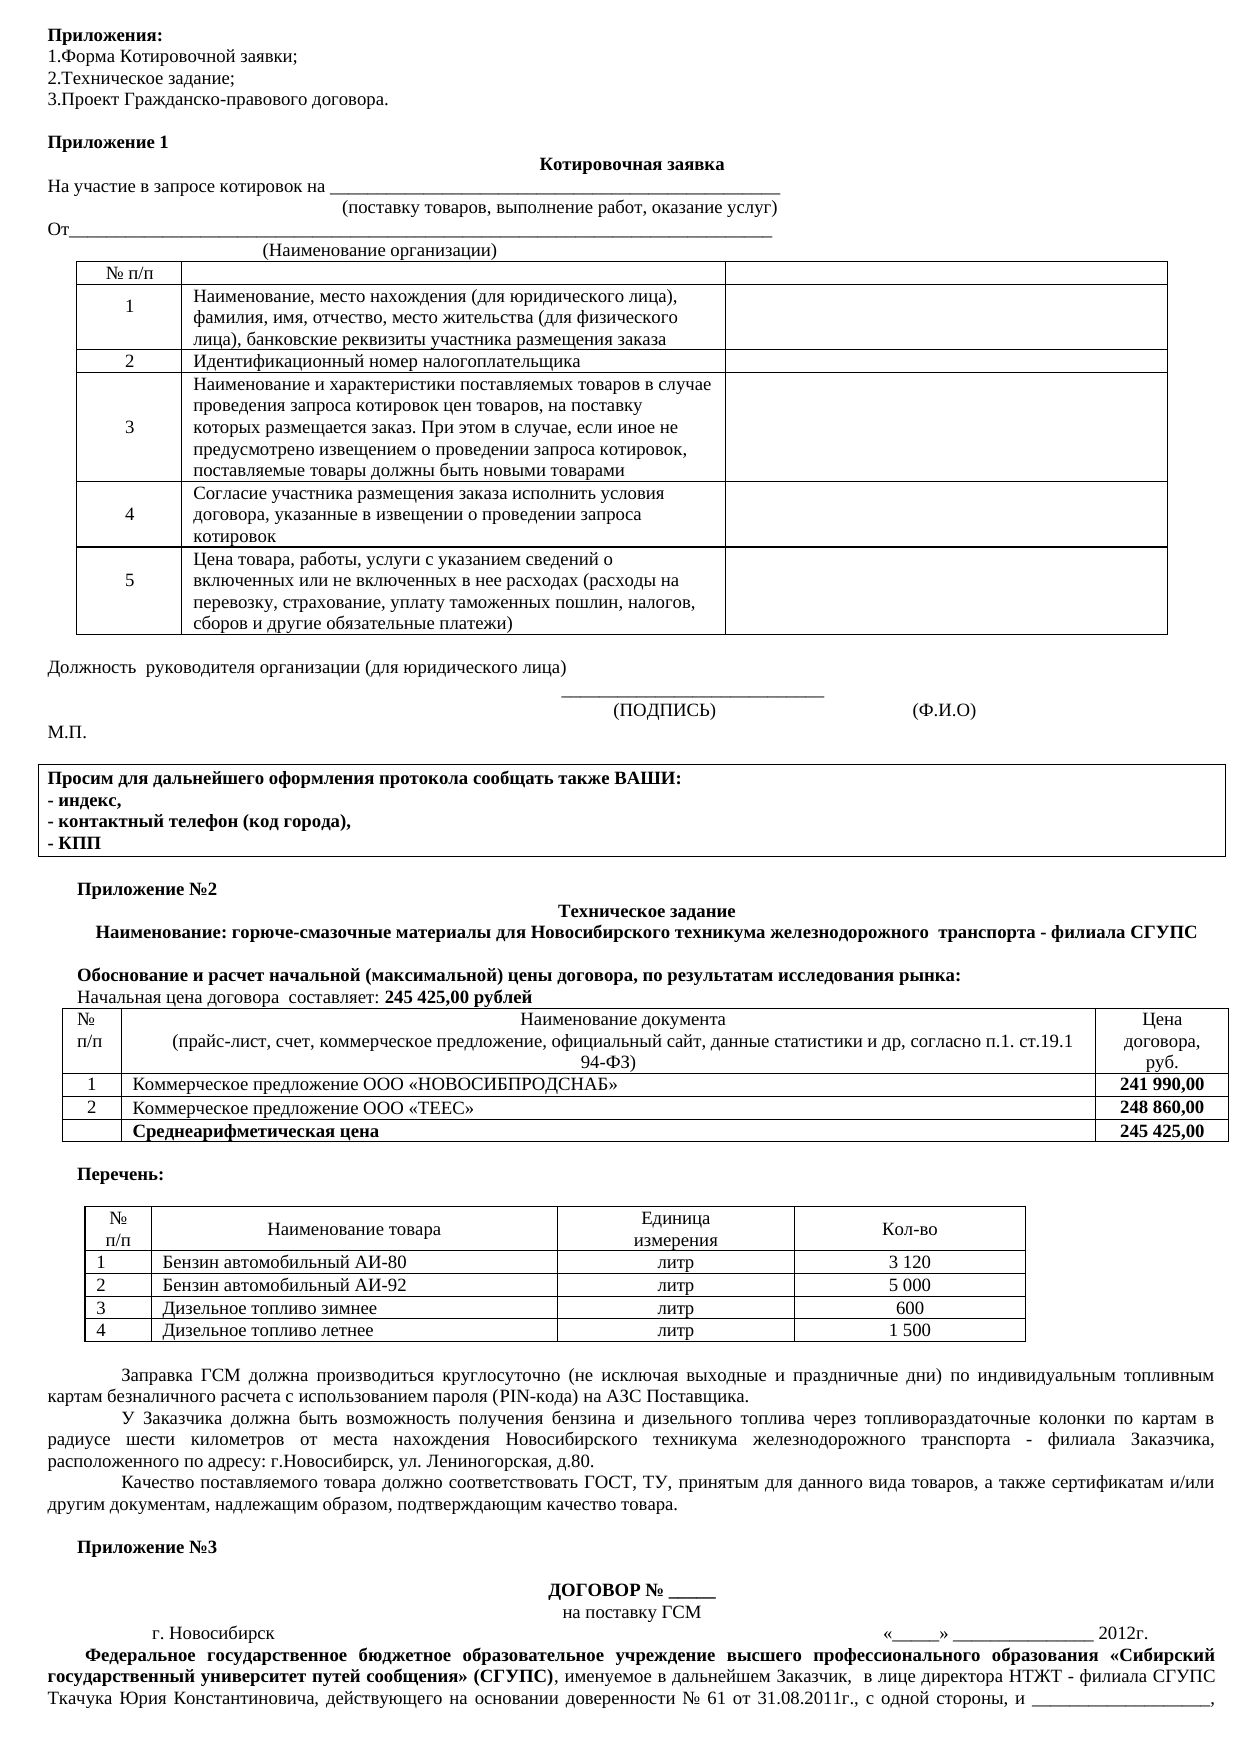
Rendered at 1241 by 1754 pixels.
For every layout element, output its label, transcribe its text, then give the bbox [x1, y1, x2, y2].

text Приложение №2 [47, 878, 1217, 900]
table_cell 1 500 [795, 1319, 1025, 1341]
table_cell 1 [86, 1251, 151, 1273]
table_cell 2 [86, 1274, 151, 1296]
table_cell 241 990,00 [1096, 1074, 1228, 1096]
table_cell Среднеарифметическая цена [122, 1120, 1095, 1141]
text Техническое задание [47, 900, 1217, 921]
table_cell 4 [86, 1319, 151, 1341]
text Приложения: [47, 24, 1217, 45]
text Просим для дальнейшего оформления протокола сообщать также ВАШИ: [39, 765, 1225, 789]
table_cell Наименование, место нахождения (для юридического лица), фамилия, имя, отчество, место жительства (для физического лица), банковские реквизиты участника размещения заказа [182, 285, 725, 349]
text М.П. [47, 721, 1217, 742]
table_header Наименование документа (прайс-лист, счет, коммерческое предложение, официальный сайт, данные статистики и др, согласно п.1. ст.19.1 94-ФЗ) [122, 1009, 1095, 1073]
text (Наименование организации) [47, 239, 1217, 261]
text Качество поставляемого товара должно соответствовать ГОСТ, ТУ, принятым для данного вида товаров, а также сертификатам и/или другим документам, надлежащим образом, подтверждающим качество товара. [47, 1471, 1217, 1514]
table_header № п/п [63, 1009, 121, 1073]
table_cell [726, 285, 1167, 349]
text От___________________________________________________________________________ [47, 218, 1217, 239]
table_cell 2 [63, 1097, 121, 1119]
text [47, 1644, 1217, 1708]
subtitle ДОГОВОР № _____ [47, 1579, 1217, 1601]
table_header Кол-во [795, 1207, 1025, 1250]
text На участие в запросе котировок на ________________________________________________ [47, 174, 1217, 196]
text на поставку ГСМ [47, 1601, 1217, 1622]
text Приложение №3 [47, 1536, 1217, 1557]
table_cell литр [558, 1251, 794, 1273]
table_cell 3 [86, 1297, 151, 1318]
text У Заказчика должна быть возможность получения бензина и дизельного топлива через топливораздаточные колонки по картам в радиусе шести километров от места нахождения Новосибирского техникума железнодорожного транспорта - филиала Заказчика, расположенного по адресу: г.Новосибирск, ул. Лениногорская, д.80. [47, 1407, 1217, 1471]
table_cell Согласие участника размещения заказа исполнить условия договора, указанные в извещении о проведении запроса котировок [182, 482, 725, 546]
table_cell Наименование и характеристики поставляемых товаров в случае проведения запроса котировок цен товаров, на поставку которых размещается заказ. При этом в случае, если иное не предусмотрено извещением о проведении запроса котировок, поставляемые товары должны быть новыми товарами [182, 373, 725, 481]
text Должность руководителя организации (для юридического лица) [47, 656, 1217, 678]
text 3.Проект Гражданско-правового договора. [47, 88, 1217, 110]
table_header [726, 262, 1167, 283]
table_cell 245 425,00 [1096, 1120, 1228, 1141]
text Заправка ГСМ должна производиться круглосуточно (не исключая выходные и праздничные дни) по индивидуальным топливным картам безналичного расчета с использованием пароля (PIN-кода) на АЗС Поставщика. [47, 1363, 1217, 1407]
table_header № п/п [77, 262, 181, 283]
table_cell [726, 548, 1167, 634]
table_cell литр [558, 1297, 794, 1318]
table_cell Дизельное топливо летнее [152, 1319, 557, 1341]
table_cell 5 [77, 548, 181, 634]
table_cell 1 [63, 1074, 121, 1096]
text (ПОДПИСЬ) (Ф.И.О) [47, 699, 1217, 721]
text 2.Техническое задание; [47, 67, 1217, 88]
table_cell Коммерческое предложение ООО «ТЕЕС» [122, 1097, 1095, 1119]
table_cell 248 860,00 [1096, 1097, 1228, 1119]
table_cell 5 000 [795, 1274, 1025, 1296]
table_cell Идентификационный номер налогоплательщика [182, 350, 725, 372]
table_cell 600 [795, 1297, 1025, 1318]
table_cell [63, 1120, 121, 1141]
table_cell [726, 373, 1167, 481]
table_cell 2 [77, 350, 181, 372]
table_header № п/п [86, 1207, 151, 1250]
text Котировочная заявка [47, 153, 1217, 174]
text Наименование: горюче-смазочные материалы для Новосибирского техникума железнодорожного транспорта - филиала СГУПС [47, 921, 1217, 943]
table_cell Дизельное топливо зимнее [152, 1297, 557, 1318]
table_cell 3 [77, 373, 181, 481]
text Начальная цена договора составляет: 245 425,00 рублей [47, 986, 1217, 1007]
table_cell Бензин автомобильный АИ-92 [152, 1274, 557, 1296]
table_cell 3 120 [795, 1251, 1025, 1273]
text (поставку товаров, выполнение работ, оказание услуг) [47, 196, 1217, 218]
table_cell [726, 482, 1167, 546]
table_cell литр [558, 1319, 794, 1341]
text г. Новосибирск «_____» _______________ 2012г. [47, 1622, 1217, 1644]
text Обоснование и расчет начальной (максимальной) цены договора, по результатам исследования рынка: [47, 964, 1217, 986]
text Перечень: [47, 1163, 1217, 1185]
text - контактный телефон (код города), [47, 810, 1217, 829]
table_cell Цена товара, работы, услуги с указанием сведений о включенных или не включенных в нее расходах (расходы на перевозку, страхование, уплату таможенных пошлин, налогов, сборов и другие обязательные платежи) [182, 548, 725, 634]
text Приложение 1 [47, 131, 1217, 153]
table_header [182, 262, 725, 283]
table_cell 1 [77, 285, 181, 349]
table_cell литр [558, 1274, 794, 1296]
text - индекс, [47, 789, 1217, 810]
table_header Цена договора, руб. [1096, 1009, 1228, 1073]
table_cell 4 [77, 482, 181, 546]
text - КПП [39, 829, 1225, 856]
table_header Наименование товара [152, 1207, 557, 1250]
table_cell Бензин автомобильный АИ-80 [152, 1251, 557, 1273]
text 1.Форма Котировочной заявки; [47, 45, 1217, 67]
table_header Единица измерения [558, 1207, 794, 1250]
text ____________________________ [47, 678, 1217, 699]
table_cell Коммерческое предложение ООО «НОВОСИБПРОДСНАБ» [122, 1074, 1095, 1096]
table_cell [726, 350, 1167, 372]
